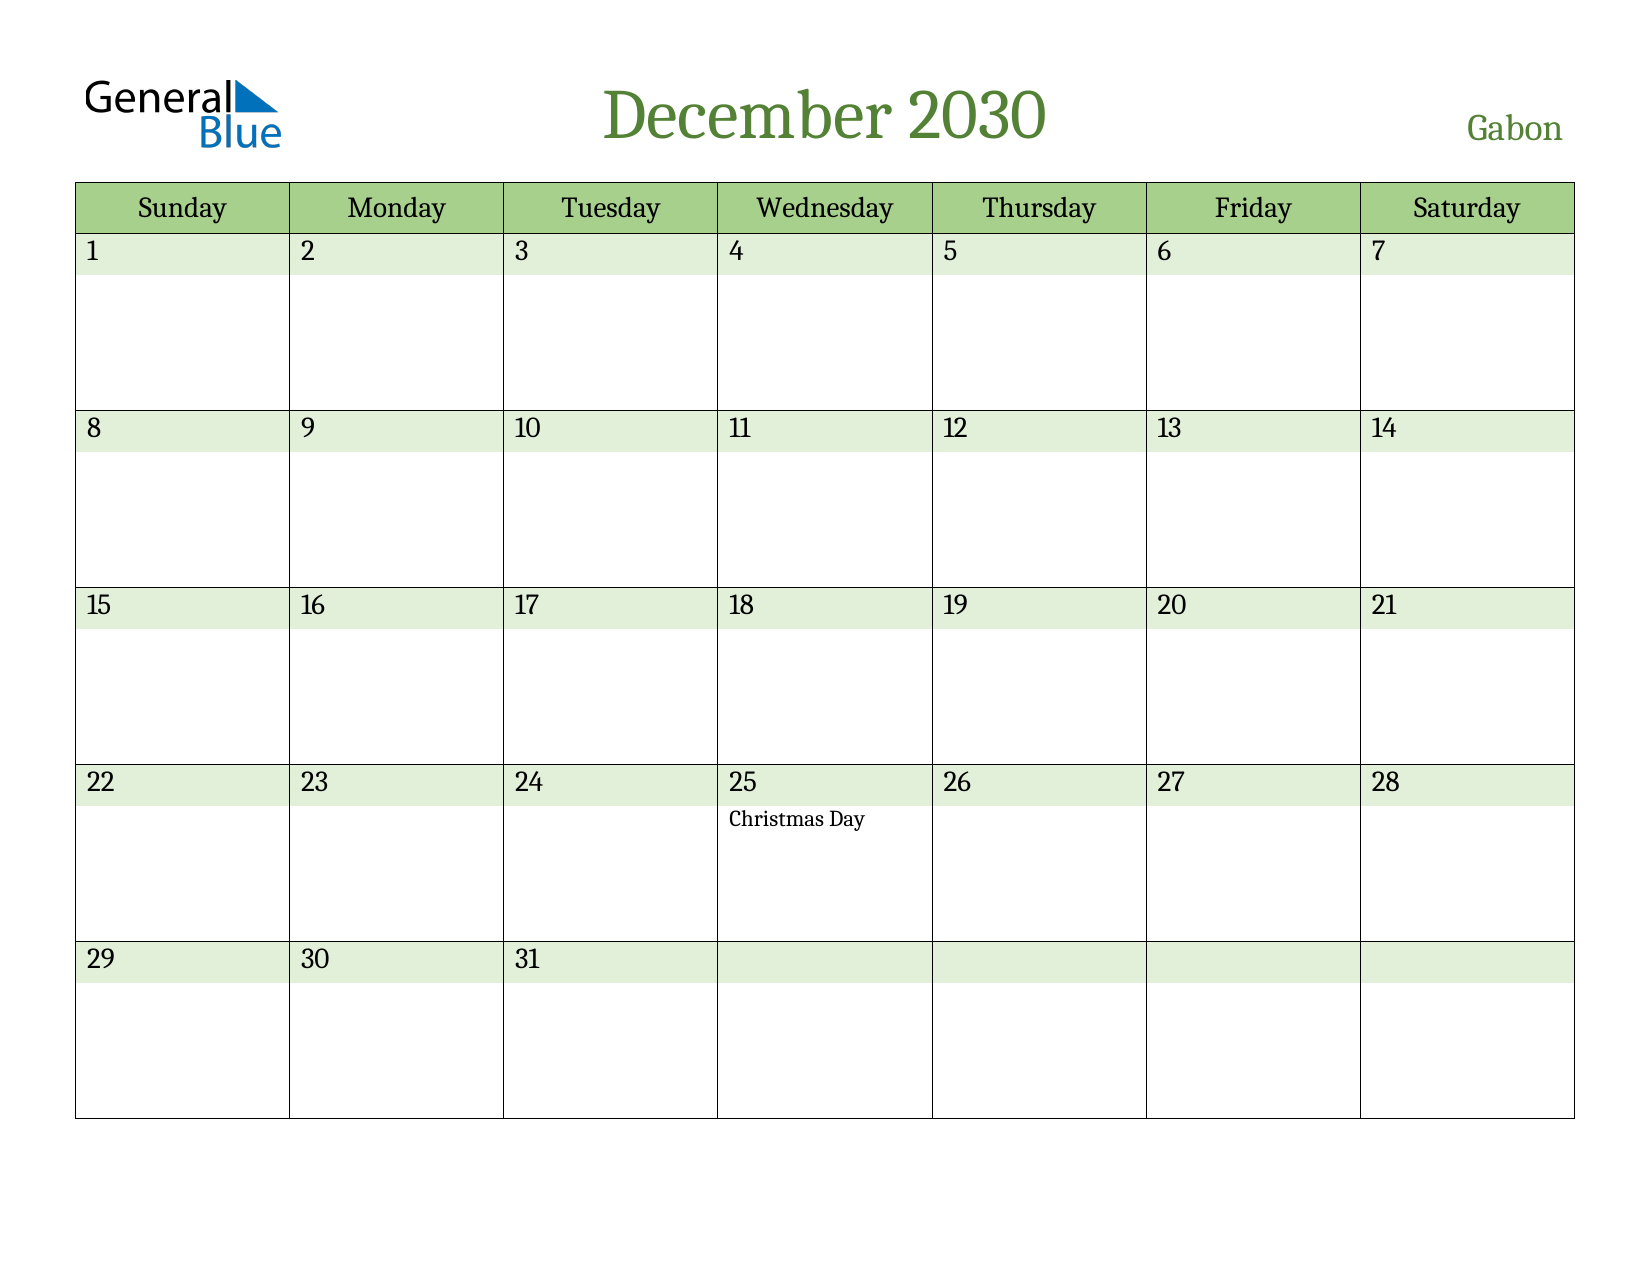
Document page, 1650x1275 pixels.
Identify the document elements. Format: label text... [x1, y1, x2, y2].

table_cell [718, 275, 932, 410]
table_header December 2030 [504, 75, 1146, 182]
table_cell 13 [1147, 411, 1360, 452]
table_cell [1147, 452, 1360, 587]
table_cell [933, 629, 1146, 764]
table_cell 5 [933, 234, 1146, 275]
table_cell 4 [718, 234, 932, 275]
table_cell [1361, 275, 1574, 410]
table_cell [76, 983, 289, 1118]
table_cell Thursday [933, 183, 1146, 233]
table_cell 15 [76, 588, 289, 629]
table_cell 20 [1147, 588, 1360, 629]
table_cell [504, 452, 717, 587]
table_cell 8 [76, 411, 289, 452]
table_cell [1147, 629, 1360, 764]
table_cell 12 [933, 411, 1146, 452]
table_cell 3 [504, 234, 717, 275]
table_cell 2 [290, 234, 503, 275]
table_cell Sunday [76, 183, 289, 233]
table_cell [76, 629, 289, 764]
table_cell 9 [290, 411, 503, 452]
table_cell [933, 452, 1146, 587]
table_cell 11 [718, 411, 932, 452]
table_cell 26 [933, 765, 1146, 806]
table_cell [76, 275, 289, 410]
table_cell [290, 983, 503, 1118]
table_cell 18 [718, 588, 932, 629]
table_cell Christmas Day [718, 806, 932, 941]
table_cell 1 [76, 234, 289, 275]
table_cell 29 [76, 942, 289, 983]
table_cell [76, 806, 289, 941]
table_cell [718, 983, 932, 1118]
table_cell Saturday [1361, 183, 1574, 233]
table_cell [1147, 983, 1360, 1118]
table_cell Monday [290, 183, 503, 233]
table_cell [1147, 942, 1360, 983]
table_cell [718, 452, 932, 587]
table_cell [718, 629, 932, 764]
table_cell 7 [1361, 234, 1574, 275]
table_cell 27 [1147, 765, 1360, 806]
table_cell [933, 983, 1146, 1118]
table_cell [504, 806, 717, 941]
table_cell [504, 983, 717, 1118]
table_cell 10 [504, 411, 717, 452]
table_cell [290, 629, 503, 764]
table_cell Friday [1147, 183, 1360, 233]
table_cell 21 [1361, 588, 1574, 629]
table_cell [1147, 806, 1360, 941]
table_cell [933, 806, 1146, 941]
table_cell [504, 629, 717, 764]
table_cell [290, 452, 503, 587]
table_cell [1147, 275, 1360, 410]
table_cell 23 [290, 765, 503, 806]
table_cell 30 [290, 942, 503, 983]
table_cell [290, 806, 503, 941]
table_cell [504, 275, 717, 410]
table_cell 22 [76, 765, 289, 806]
table_cell 14 [1361, 411, 1574, 452]
table_cell Tuesday [504, 183, 717, 233]
table_cell 17 [504, 588, 717, 629]
table_cell 16 [290, 588, 503, 629]
table_cell [933, 942, 1146, 983]
table_cell [1361, 629, 1574, 764]
table_cell Wednesday [718, 183, 932, 233]
table_cell 19 [933, 588, 1146, 629]
table_cell [718, 942, 932, 983]
table_cell [76, 452, 289, 587]
table_cell 28 [1361, 765, 1574, 806]
table_cell [1361, 452, 1574, 587]
table_cell 25 [718, 765, 932, 806]
table_header Gabon [1146, 75, 1574, 182]
table_cell 24 [504, 765, 717, 806]
picture [86, 80, 281, 148]
table_cell [1361, 983, 1574, 1118]
table_cell 31 [504, 942, 717, 983]
table_cell 6 [1147, 234, 1360, 275]
table_cell [1361, 806, 1574, 941]
table_header [76, 75, 503, 182]
table_cell [1361, 942, 1574, 983]
table_cell [290, 275, 503, 410]
table_cell [933, 275, 1146, 410]
